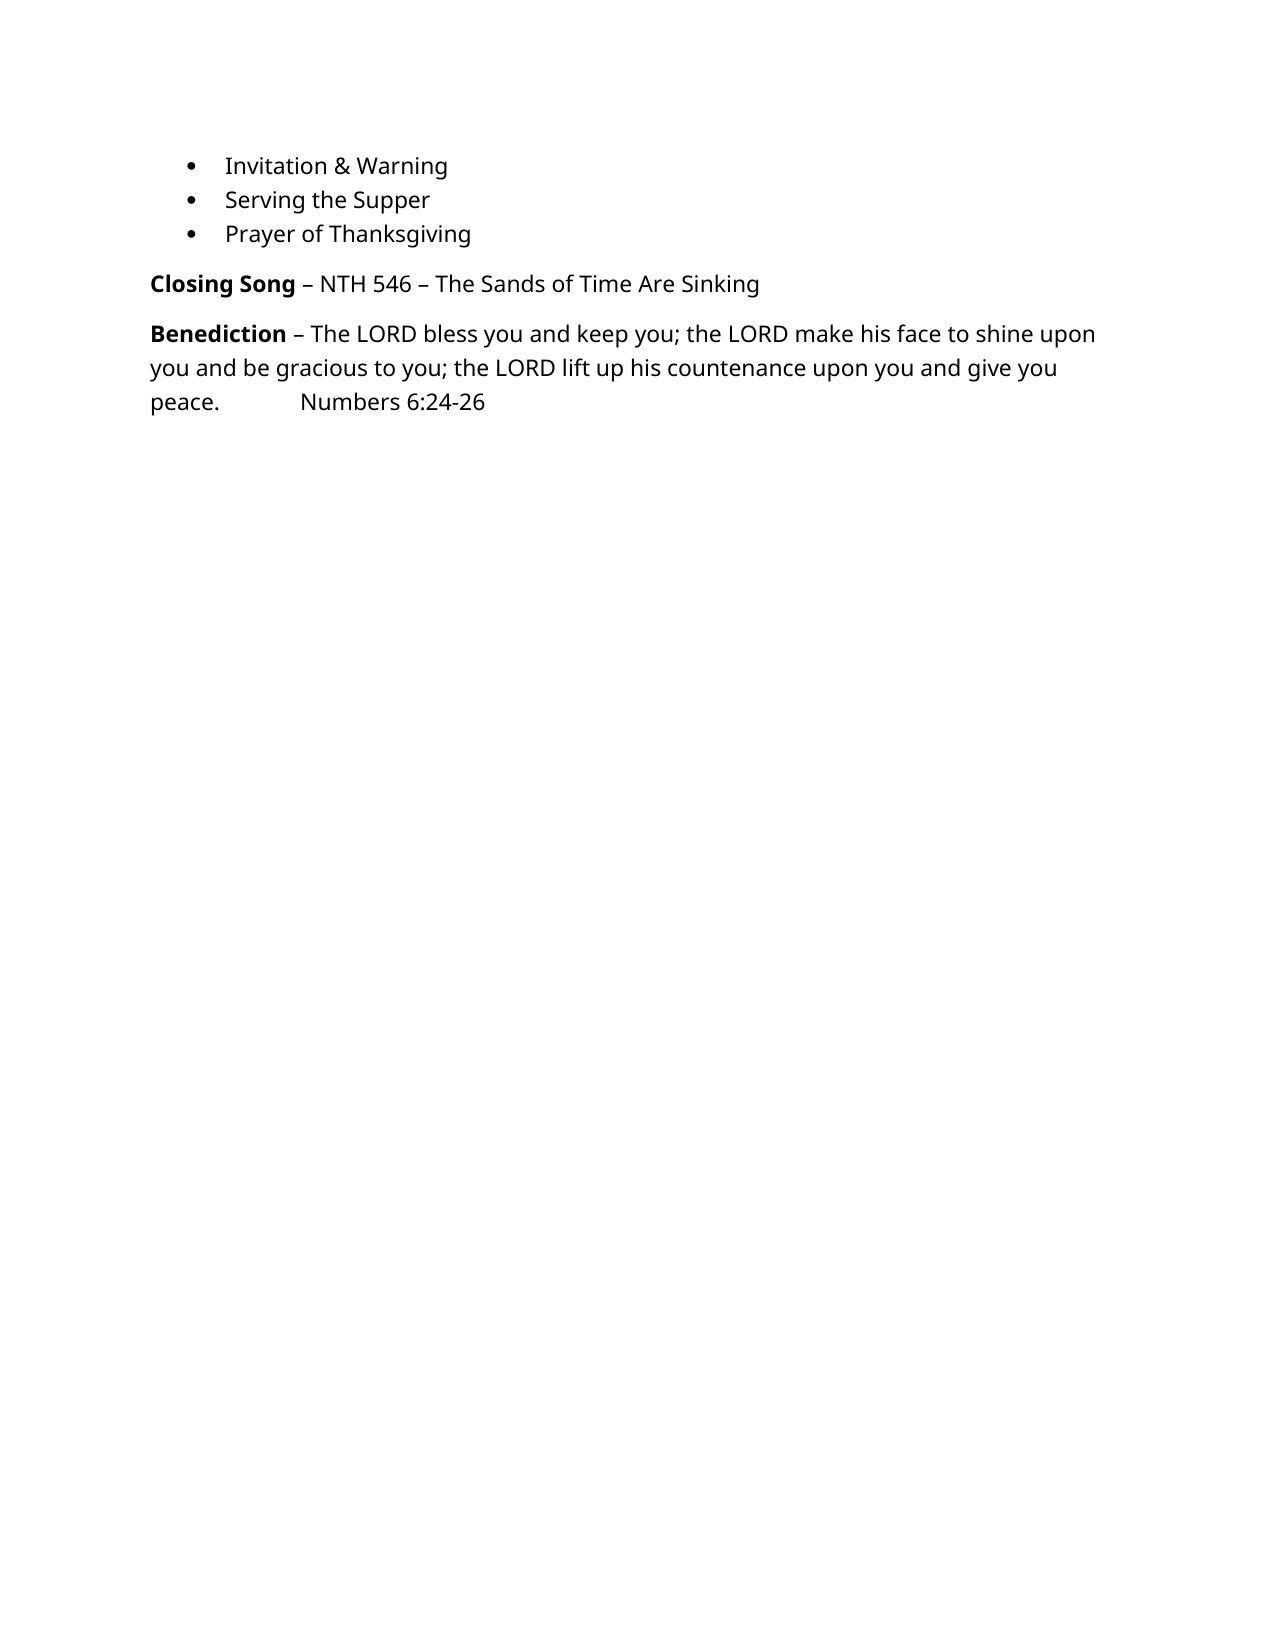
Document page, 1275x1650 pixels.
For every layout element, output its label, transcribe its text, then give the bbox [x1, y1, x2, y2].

text Benediction – The LORD bless you and keep you; the LORD make his face to shine upon you and be gracious to you; the LORD lift up his countenance upon you and give you peace. Numbers 6:24-26 [150, 318, 1125, 417]
list Invitation & Warning [187, 150, 1125, 181]
list Serving the Supper [187, 184, 1125, 215]
list Prayer of Thanksgiving [187, 217, 1125, 249]
text Closing Song – NTH 546 – The Sands of Time Are Sinking [150, 268, 1125, 299]
